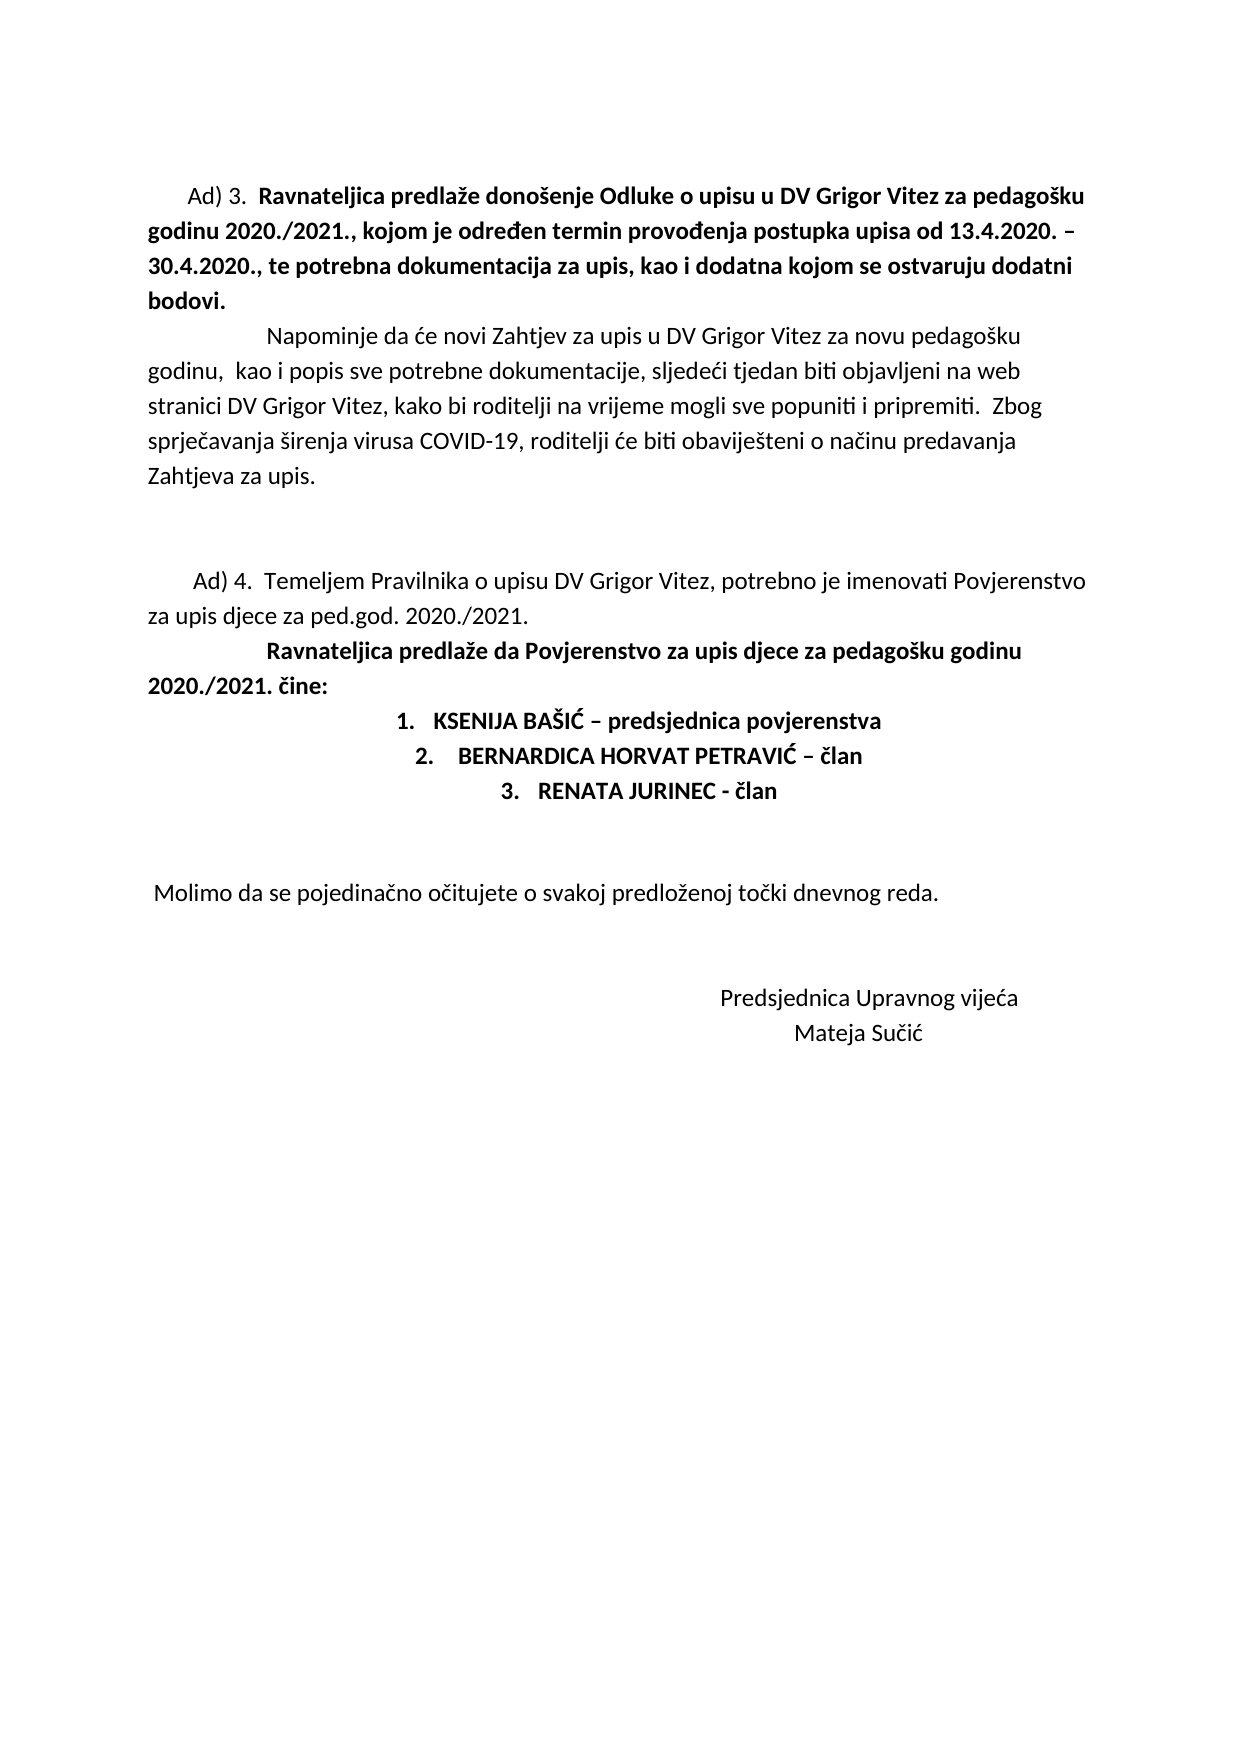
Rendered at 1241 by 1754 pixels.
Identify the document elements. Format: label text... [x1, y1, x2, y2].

text Ravnateljica predlaže da Povjerenstvo za upis djece za pedagošku godinu 2020./2021. čine: [148, 635, 1093, 700]
list BERNARDICA HORVAT PETRAVIĆ – član [185, 740, 1093, 770]
text Napominje da će novi Zahtjev za upis u DV Grigor Vitez za novu pedagošku godinu, kao i popis sve potrebne dokumentacije, sljedeći tjedan biti objavljeni na web stranici DV Grigor Vitez, kako bi roditelji na vrijeme mogli sve popuniti i pripremiti. Zbog sprječavanja širenja virusa COVID-19, roditelji će biti obaviješteni o načinu predavanja Zahtjeva za upis. [148, 320, 1093, 490]
text Mateja Sučić [223, 1017, 1093, 1047]
list RENATA JURINEC - član [185, 775, 1093, 805]
text Predsjednica Upravnog vijeća [223, 982, 1093, 1012]
text Ad) 3. Ravnateljica predlaže donošenje Odluke o upisu u DV Grigor Vitez za pedagošku godinu 2020./2021., kojom je određen termin provođenja postupka upisa od 13.4.2020. – 30.4.2020., te potrebna dokumentacija za upis, kao i dodatna kojom se ostvaruju dodatni bodovi. [148, 180, 1093, 315]
list KSENIJA BAŠIĆ – predsjednica povjerenstva [185, 705, 1093, 735]
text Molimo da se pojedinačno očitujete o svakoj predloženoj točki dnevnog reda. [148, 877, 1093, 907]
text Ad) 4. Temeljem Pravilnika o upisu DV Grigor Vitez, potrebno je imenovati Povjerenstvo za upis djece za ped.god. 2020./2021. [148, 565, 1093, 630]
